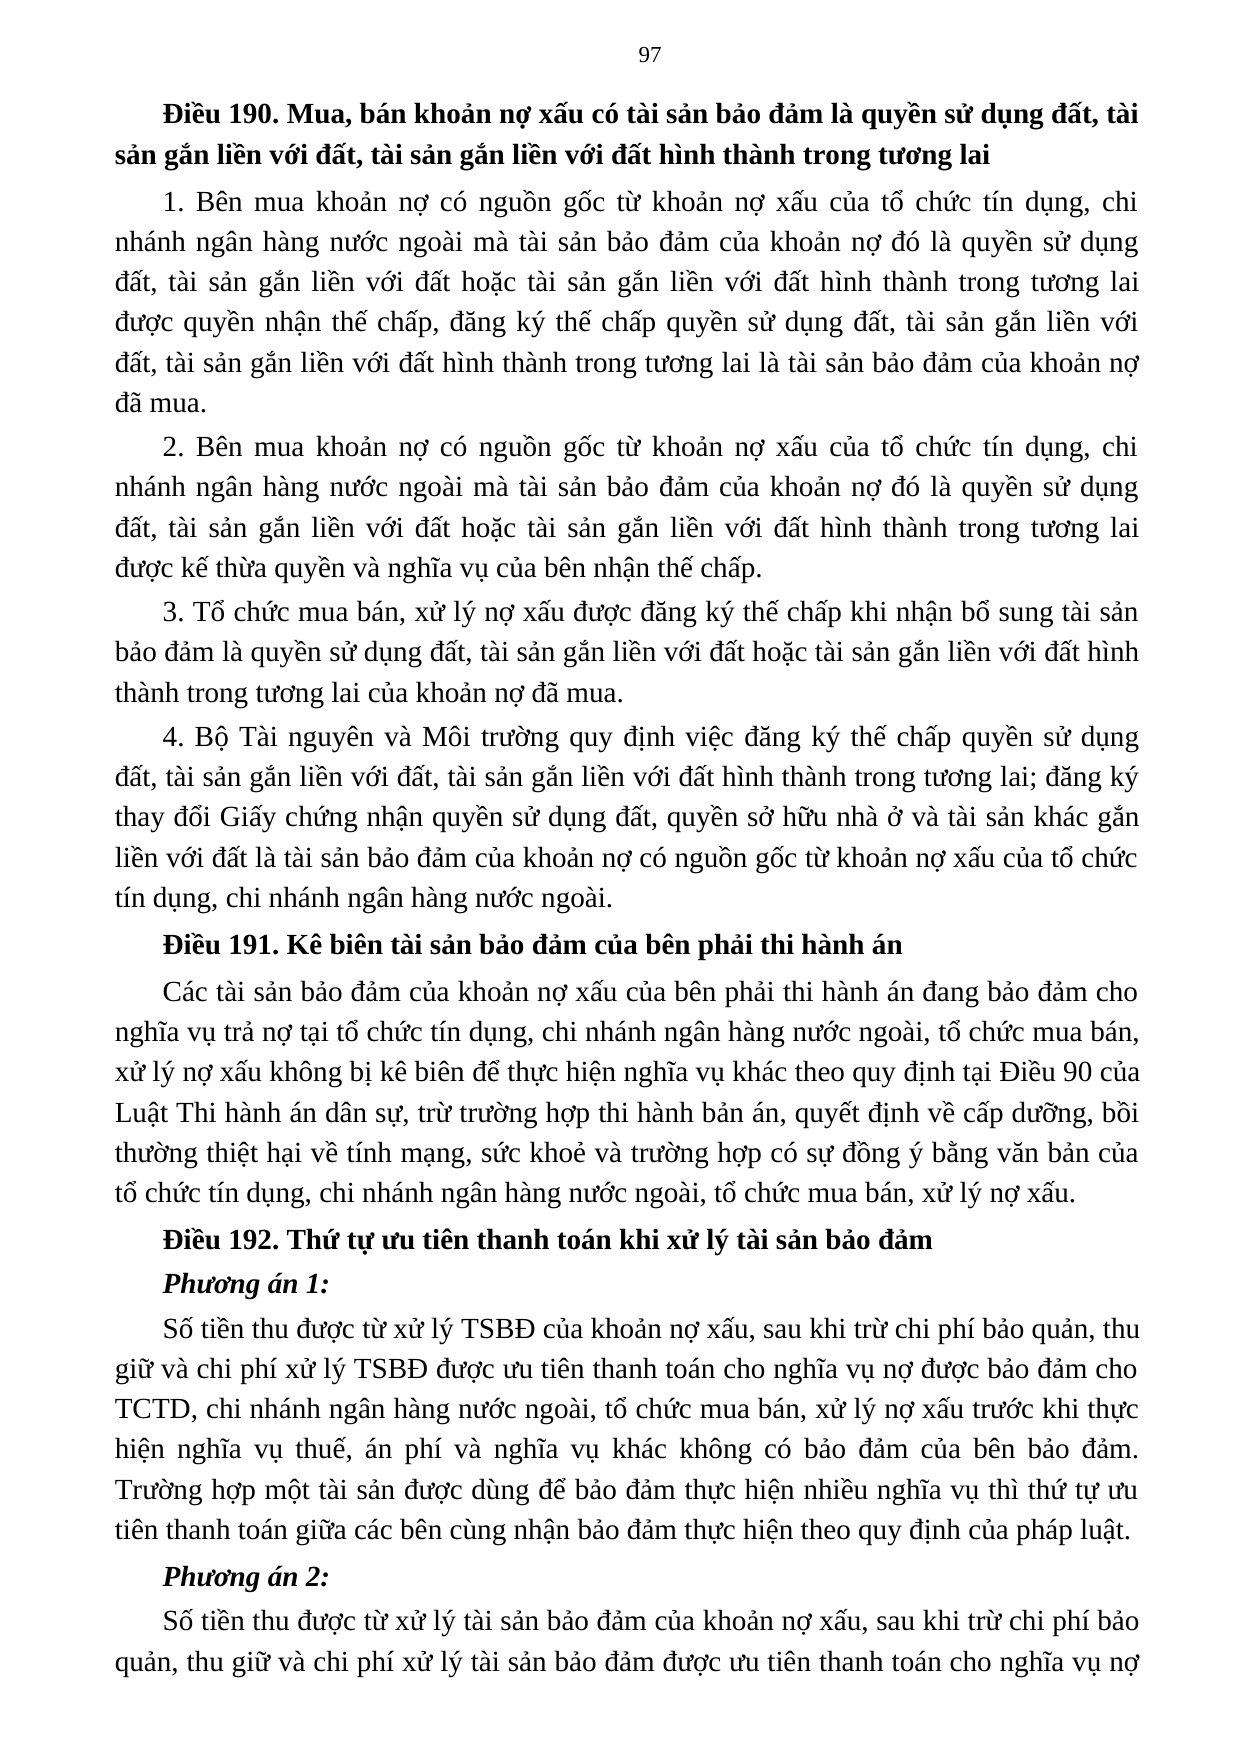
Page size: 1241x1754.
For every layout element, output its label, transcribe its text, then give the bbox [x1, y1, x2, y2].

table_cell Các tài sản bảo đảm của khoản nợ xấu của bên phải thi hành án đang bảo đảm cho nghĩa vụ trả nợ tại tổ chức tín dụng, chi nhánh ngân hàng nước ngoài, tổ chức mua bán, xử lý nợ xấu không bị kê biên để thực hiện nghĩa vụ khác theo quy định tại Điều 90 của Luật Thi hành án dân sự, trừ trường hợp thi hành bản án, quyết định về cấp dưỡng, bồi thường thiệt hại về tính mạng, sức khoẻ và trường hợp có sự đồng ý bằng văn bản của tổ chức tín dụng, chi nhánh ngân hàng nước ngoài, tổ chức mua bán, xử lý nợ xấu. [103, 970, 1152, 1218]
table_cell Điều 192. Thứ tự ưu tiên thanh toán khi xử lý tài sản bảo đảm Phương án 1: Số tiền thu được từ xử lý TSBĐ của khoản nợ xấu, sau khi trừ chi phí bảo quản, thu giữ và chi phí xử lý TSBĐ được ưu tiên thanh toán cho nghĩa vụ nợ được bảo đảm cho TCTD, chi nhánh ngân hàng nước ngoài, tổ chức mua bán, xử lý nợ xấu trước khi thực hiện nghĩa vụ thuế, án phí và nghĩa vụ khác không có bảo đảm của bên bảo đảm. Trường hợp một tài sản được dùng để bảo đảm thực hiện nhiều nghĩa vụ thì thứ tự ưu tiên thanh toán giữa các bên cùng nhận bảo đảm thực hiện theo quy định của pháp luật. [103, 1218, 1152, 1555]
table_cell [103, 1555, 1152, 1677]
table_cell Điều 191. Kê biên tài sản bảo đảm của bên phải thi hành án [103, 923, 1152, 970]
table_cell 1. Bên mua khoản nợ có nguồn gốc từ khoản nợ xấu của tổ chức tín dụng, chi nhánh ngân hàng nước ngoài mà tài sản bảo đảm của khoản nợ đó là quyền sử dụng đất, tài sản gắn liền với đất hoặc tài sản gắn liền với đất hình thành trong tương lai được quyền nhận thế chấp, đăng ký thế chấp quyền sử dụng đất, tài sản gắn liền với đất, tài sản gắn liền với đất hình thành trong tương lai là tài sản bảo đảm của khoản nợ đã mua. 2. Bên mua khoản nợ có nguồn gốc từ khoản nợ xấu của tổ chức tín dụng, chi nhánh ngân hàng nước ngoài mà tài sản bảo đảm của khoản nợ đó là quyền sử dụng đất, tài sản gắn liền với đất hoặc tài sản gắn liền với đất hình thành trong tương lai được kế thừa quyền và nghĩa vụ của bên nhận thế chấp. 3. Tổ chức mua bán, xử lý nợ xấu được đăng ký thế chấp khi nhận bổ sung tài sản bảo đảm là quyền sử dụng đất, tài sản gắn liền với đất hoặc tài sản gắn liền với đất hình thành trong tương lai của khoản nợ đã mua. 4. Bộ Tài nguyên và Môi trường quy định việc đăng ký thế chấp quyền sử dụng đất, tài sản gắn liền với đất, tài sản gắn liền với đất hình thành trong tương lai; đăng ký thay đổi Giấy chứng nhận quyền sử dụng đất, quyền sở hữu nhà ở và tài sản khác gắn liền với đất là tài sản bảo đảm của khoản nợ có nguồn gốc từ khoản nợ xấu của tổ chức tín dụng, chi nhánh ngân hàng nước ngoài. [103, 180, 1152, 923]
table_cell Điều 190. Mua, bán khoản nợ xấu có tài sản bảo đảm là quyền sử dụng đất, tài sản gắn liền với đất, tài sản gắn liền với đất hình thành trong tương lai [103, 93, 1152, 180]
